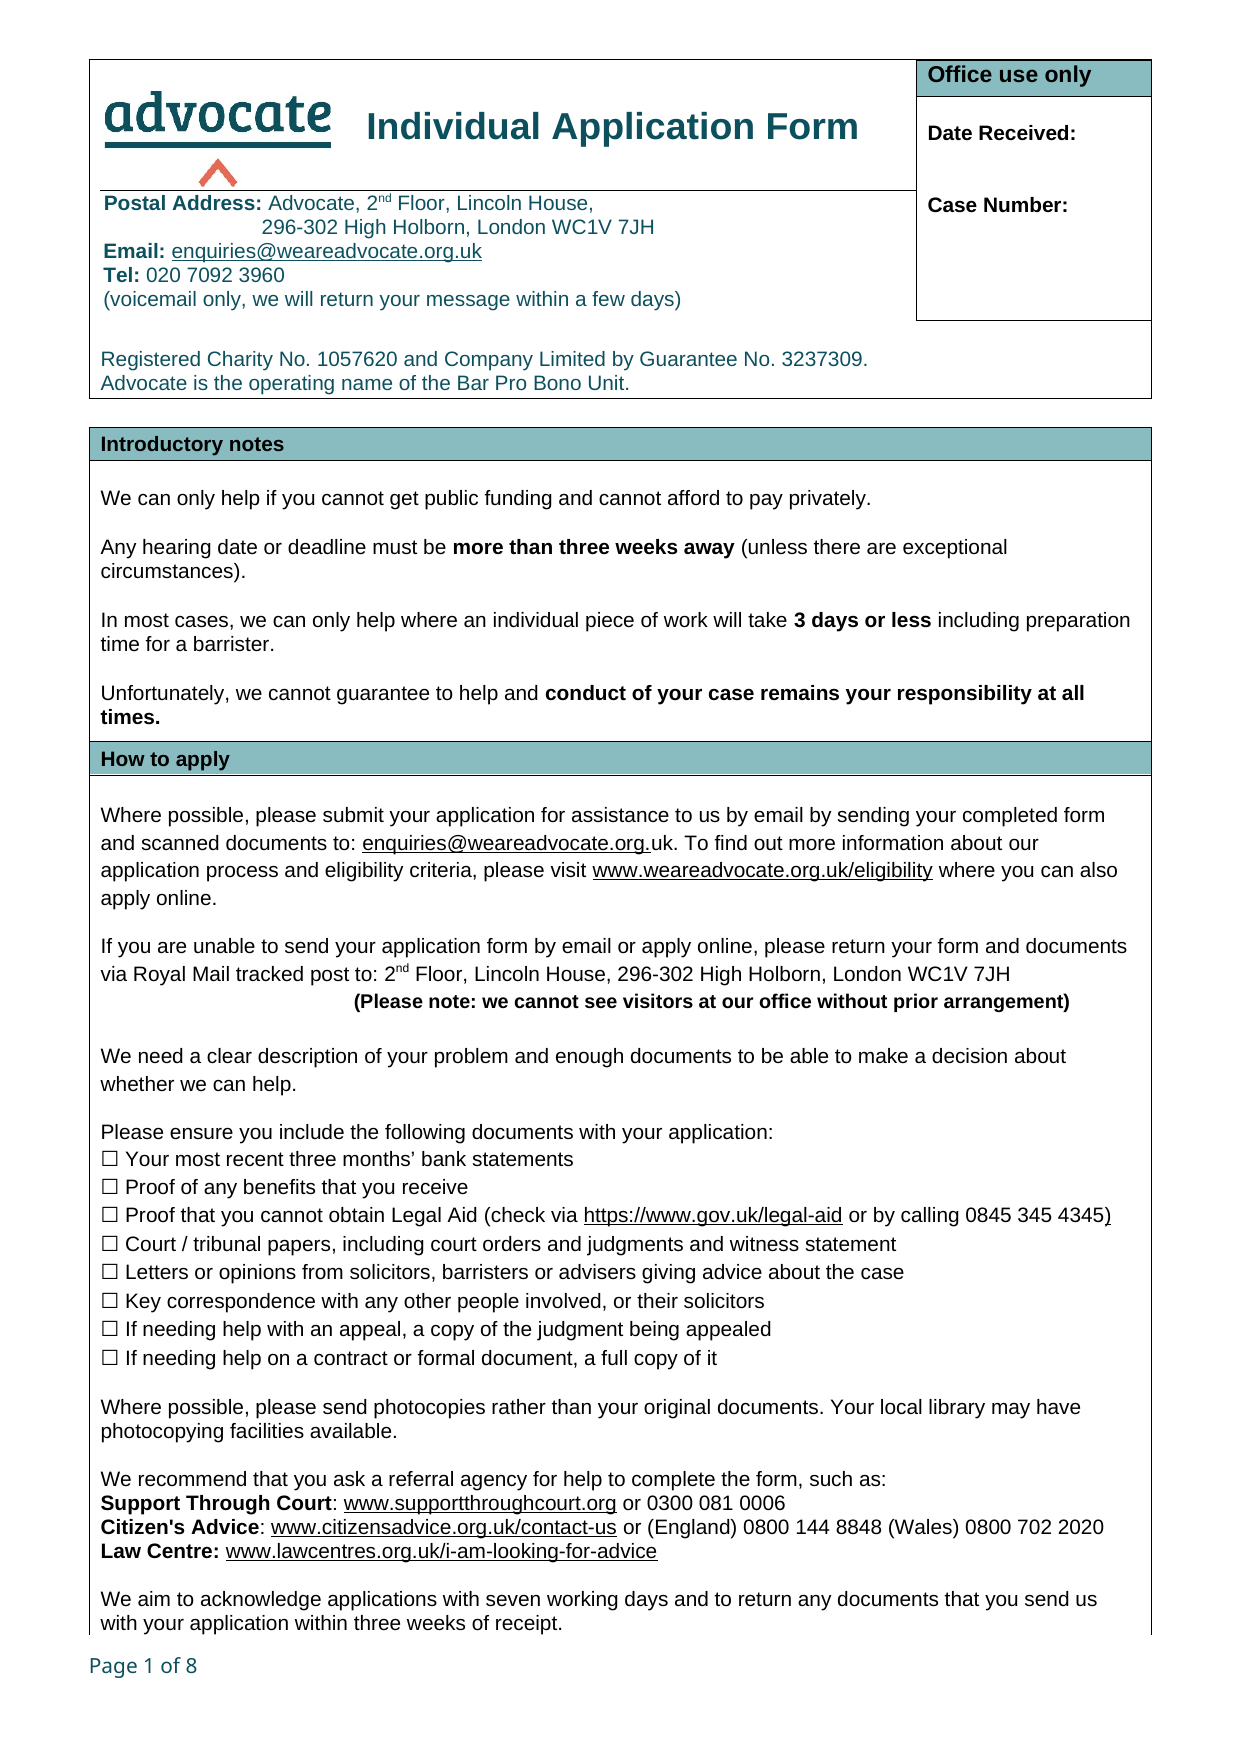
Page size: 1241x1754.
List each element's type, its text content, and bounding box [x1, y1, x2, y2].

table_cell We can only help if you cannot get public funding and cannot afford to pay privately. Any hearing date or deadline must be more than three weeks away (unless there are exceptional circumstances). In most cases, we can only help where an individual piece of work will take 3 days or less including preparation time for a barrister. Unfortunately, we cannot guarantee to help and conduct of your case remains your responsibility at all times. [90, 461, 1151, 741]
picture [104, 91, 331, 187]
table_cell How to apply [90, 742, 1151, 774]
table_header Introductory notes [90, 428, 1151, 460]
table_header Registered Charity No. 1057620 and Company Limited by Guarantee No. 3237309. Advocate is the operating name of the Bar Pro Bono Unit. [90, 60, 1151, 398]
